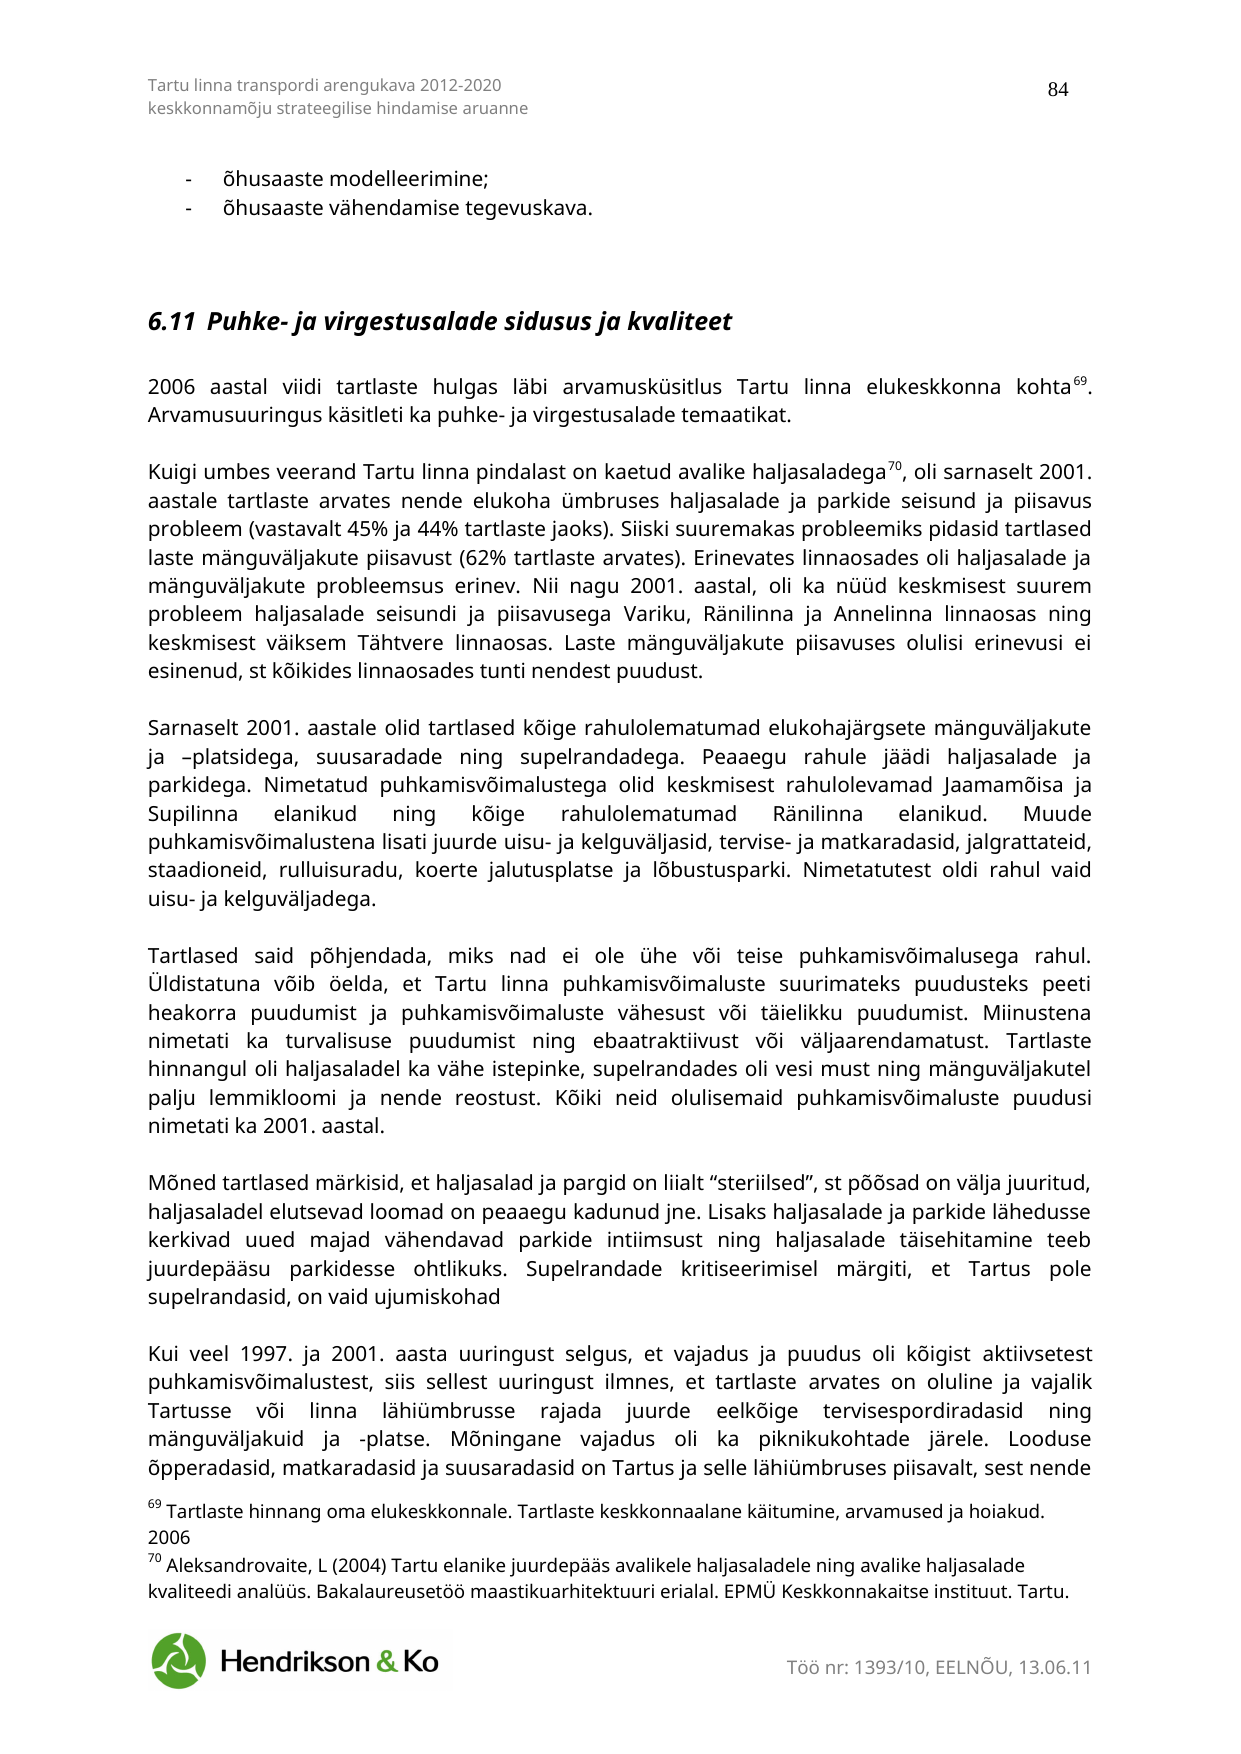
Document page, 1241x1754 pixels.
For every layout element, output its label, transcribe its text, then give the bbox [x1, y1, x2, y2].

text 2006 aastal viidi tartlaste hulgas läbi arvamusküsitlus Tartu linna elukeskkonna kohta. Arvamusuuringus käsitleti ka puhke- ja virgestusalade temaatikat. [148, 372, 1093, 429]
subtitle Puhke- ja virgestusalade sidusus ja kvaliteet [148, 303, 1093, 337]
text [148, 1339, 1093, 1481]
text Sarnaselt 2001. aastale olid tartlased kõige rahulolematumad elukohajärgsete mänguväljakute ja –platsidega, suusaradade ning supelrandadega. Peaaegu rahule jäädi haljasalade ja parkidega. Nimetatud puhkamisvõimalustega olid keskmisest rahulolevamad Jaamamõisa ja Supilinna elanikud ning kõige rahulolematumad Ränilinna elanikud. Muude puhkamisvõimalustena lisati juurde uisu- ja kelguväljasid, tervise- ja matkaradasid, jalgrattateid, staadioneid, rulluisuradu, koerte jalutusplatse ja lõbustusparki. Nimetatutest oldi rahul vaid uisu- ja kelguväljadega. [148, 713, 1093, 912]
text Kuigi umbes veerand Tartu linna pindalast on kaetud avalike haljasaladega, oli sarnaselt 2001. aastale tartlaste arvates nende elukoha ümbruses haljasalade ja parkide seisund ja piisavus probleem (vastavalt 45% ja 44% tartlaste jaoks). Siiski suuremakas probleemiks pidasid tartlased laste mänguväljakute piisavust (62% tartlaste arvates). Erinevates linnaosades oli haljasalade ja mänguväljakute probleemsus erinev. Nii nagu 2001. aastal, oli ka nüüd keskmisest suurem probleem haljasalade seisundi ja piisavusega Variku, Ränilinna ja Annelinna linnaosas ning keskmisest väiksem Tähtvere linnaosas. Laste mänguväljakute piisavuses olulisi erinevusi ei esinenud, st kõikides linnaosades tunti nendest puudust. [148, 457, 1093, 685]
list õhusaaste vähendamise tegevuskava. [185, 193, 1093, 221]
text Mõned tartlased märkisid, et haljasalad ja pargid on liialt “steriilsed”, st põõsad on välja juuritud, haljasaladel elutsevad loomad on peaaegu kadunud jne. Lisaks haljasalade ja parkide lähedusse kerkivad uued majad vähendavad parkide intiimsust ning haljasalade täisehitamine teeb juurdepääsu parkidesse ohtlikuks. Supelrandade kritiseerimisel märgiti, et Tartus pole supelrandasid, on vaid ujumiskohad [148, 1168, 1093, 1311]
list õhusaaste modelleerimine; [185, 164, 1093, 193]
text Tartlased said põhjendada, miks nad ei ole ühe või teise puhkamisvõimalusega rahul. Üldistatuna võib öelda, et Tartu linna puhkamisvõimaluste suurimateks puudusteks peeti heakorra puudumist ja puhkamisvõimaluste vähesust või täielikku puudumist. Miinustena nimetati ka turvalisuse puudumist ning ebaatraktiivust või väljaarendamatust. Tartlaste hinnangul oli haljasaladel ka vähe istepinke, supelrandades oli vesi must ning mänguväljakutel palju lemmikloomi ja nende reostust. Kõiki neid olulisemaid puhkamisvõimaluste puudusi nimetati ka 2001. aastal. [148, 941, 1093, 1140]
